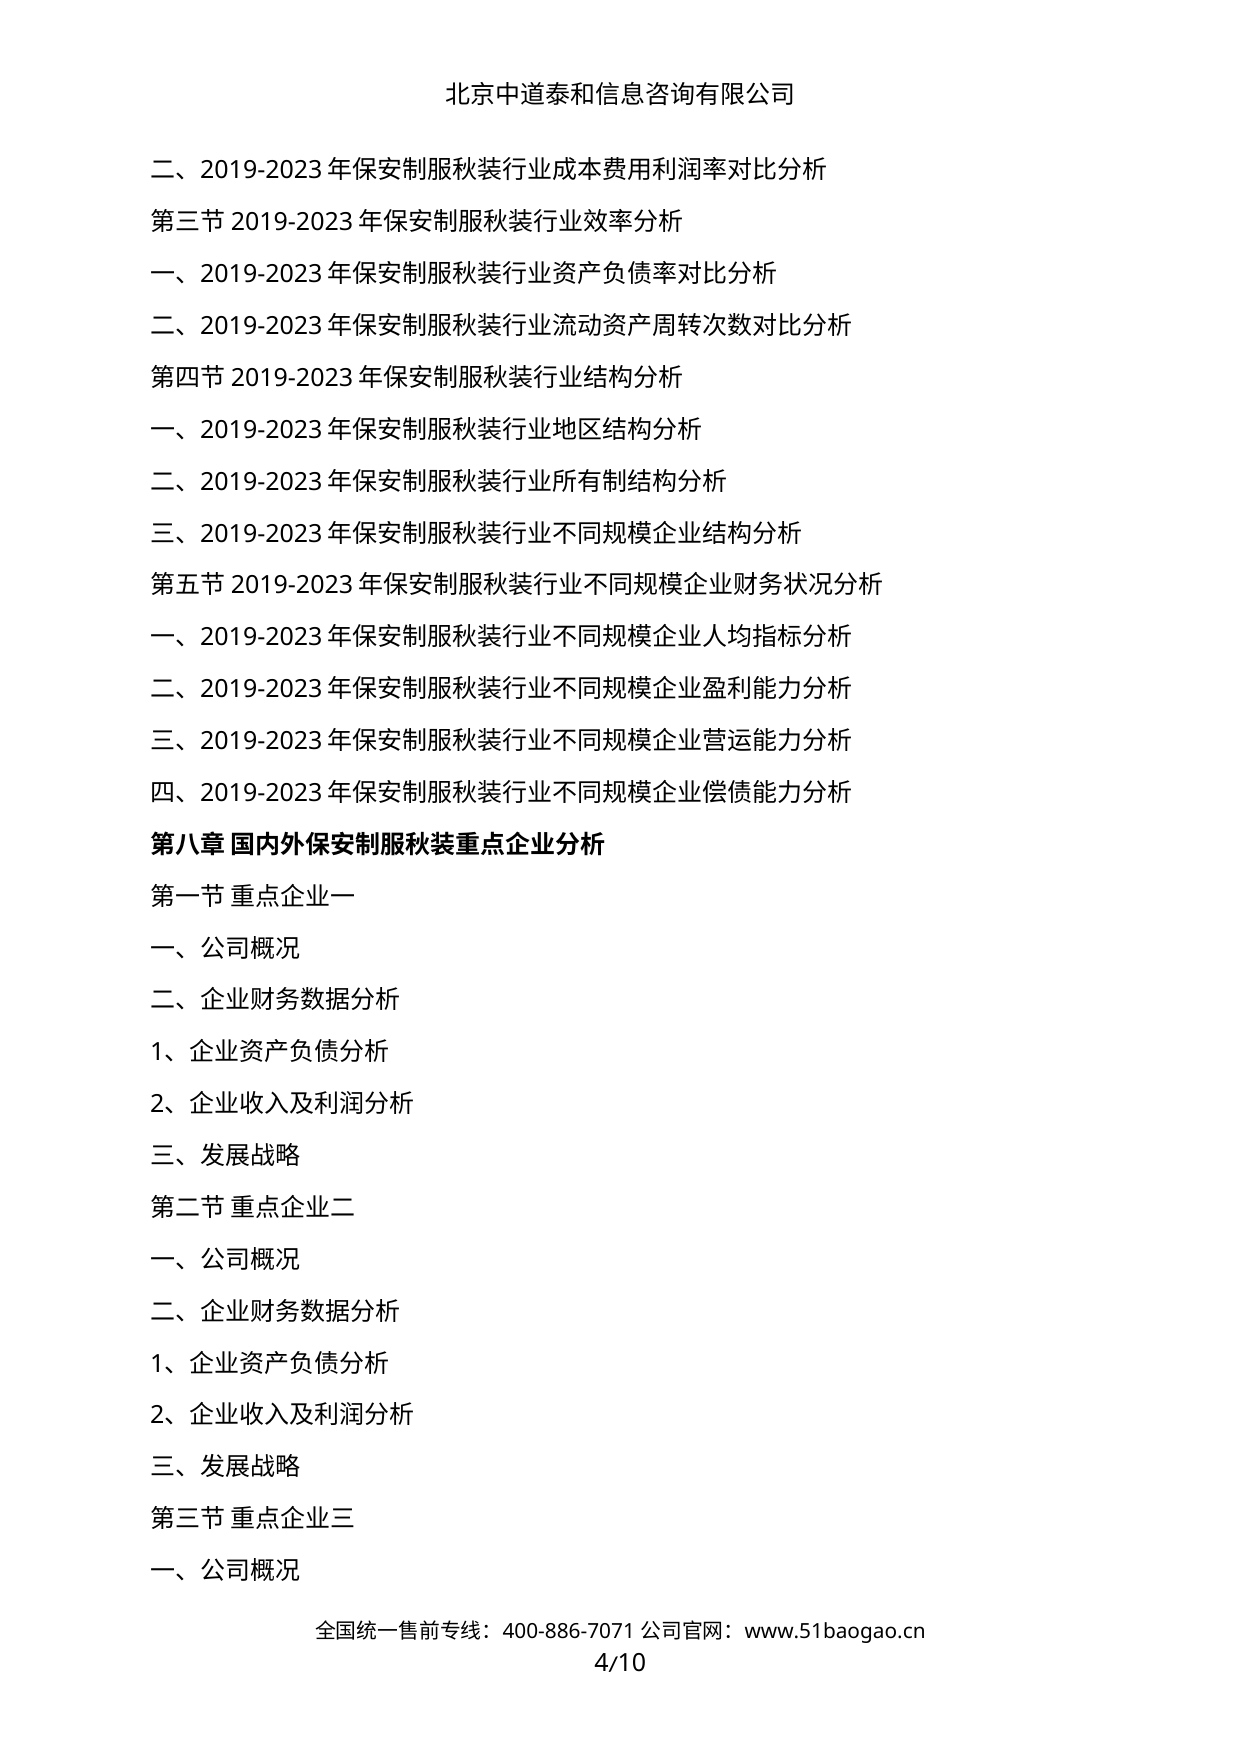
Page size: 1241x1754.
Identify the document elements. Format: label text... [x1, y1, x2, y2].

text 二、2019-2023年保安制服秋装行业成本费用利润率对比分析 [150, 150, 1090, 186]
text 一、2019-2023年保安制服秋装行业地区结构分析 [150, 409, 1090, 446]
text 二、企业财务数据分析 [150, 1291, 1090, 1327]
text 二、2019-2023年保安制服秋装行业不同规模企业盈利能力分析 [150, 669, 1090, 705]
text 三、2019-2023年保安制服秋装行业不同规模企业营运能力分析 [150, 721, 1090, 757]
text 一、公司概况 [150, 1239, 1090, 1276]
text 三、发展战略 [150, 1136, 1090, 1172]
text 第五节 2019-2023年保安制服秋装行业不同规模企业财务状况分析 [150, 565, 1090, 601]
text 一、公司概况 [150, 1551, 1090, 1587]
text 三、发展战略 [150, 1447, 1090, 1483]
text 一、2019-2023年保安制服秋装行业不同规模企业人均指标分析 [150, 617, 1090, 653]
text 1、企业资产负债分析 [150, 1343, 1090, 1379]
text 2、企业收入及利润分析 [150, 1395, 1090, 1431]
text 二、企业财务数据分析 [150, 980, 1090, 1016]
text 第四节 2019-2023年保安制服秋装行业结构分析 [150, 357, 1090, 394]
text 第八章 国内外保安制服秋装重点企业分析 [150, 824, 1090, 861]
text 2、企业收入及利润分析 [150, 1084, 1090, 1120]
text 1、企业资产负债分析 [150, 1032, 1090, 1068]
text 一、2019-2023年保安制服秋装行业资产负债率对比分析 [150, 254, 1090, 290]
text 二、2019-2023年保安制服秋装行业所有制结构分析 [150, 461, 1090, 497]
text 第二节 重点企业二 [150, 1187, 1090, 1224]
text 第三节 2019-2023年保安制服秋装行业效率分析 [150, 202, 1090, 238]
text 四、2019-2023年保安制服秋装行业不同规模企业偿债能力分析 [150, 772, 1090, 809]
text 三、2019-2023年保安制服秋装行业不同规模企业结构分析 [150, 513, 1090, 549]
text 一、公司概况 [150, 928, 1090, 964]
text 第三节 重点企业三 [150, 1499, 1090, 1535]
text 二、2019-2023年保安制服秋装行业流动资产周转次数对比分析 [150, 306, 1090, 342]
text 第一节 重点企业一 [150, 876, 1090, 912]
